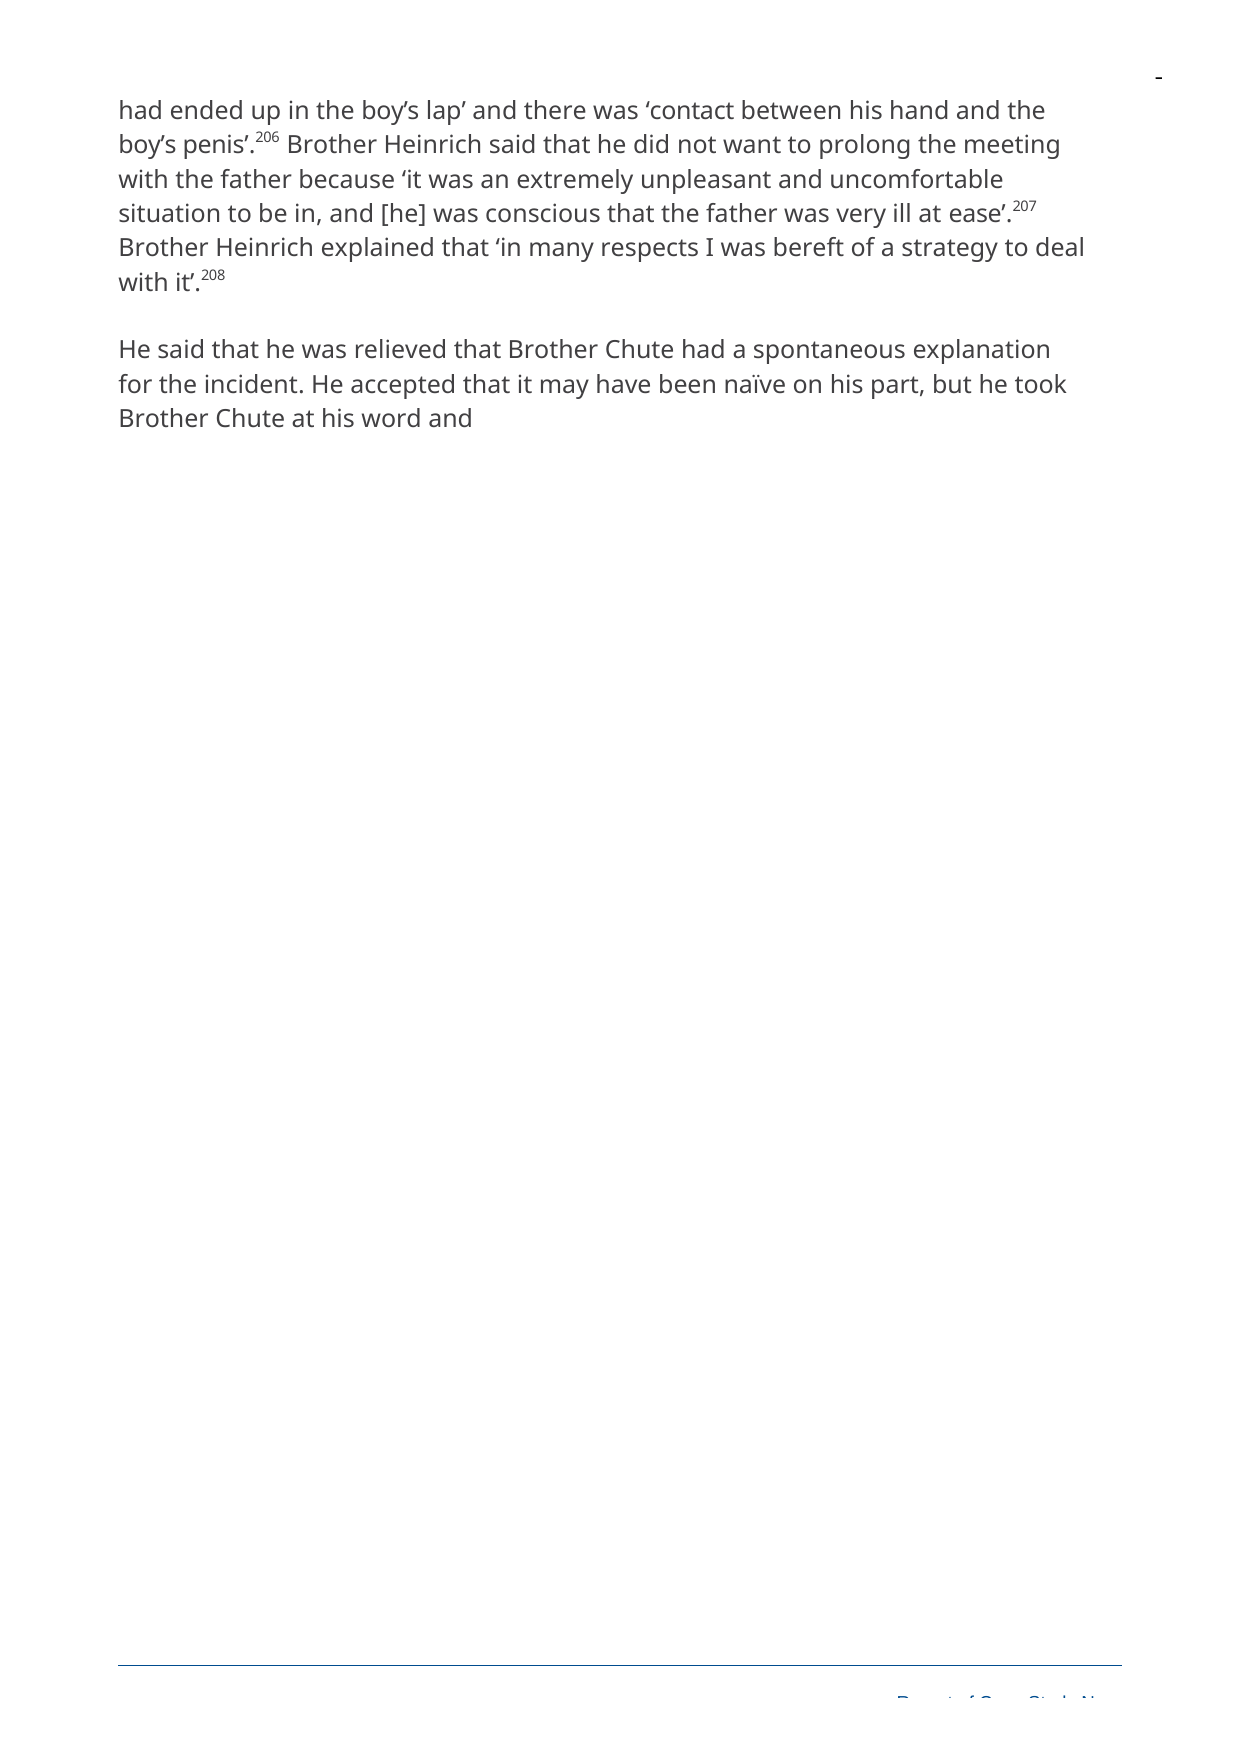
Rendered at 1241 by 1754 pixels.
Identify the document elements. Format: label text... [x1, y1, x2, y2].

text He said that he was relieved that Brother Chute had a spontaneous explanation for the incident. He accepted that it may have been naïve on his part, but he took Brother Chute at his word and [118, 332, 1079, 435]
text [118, 92, 1092, 299]
